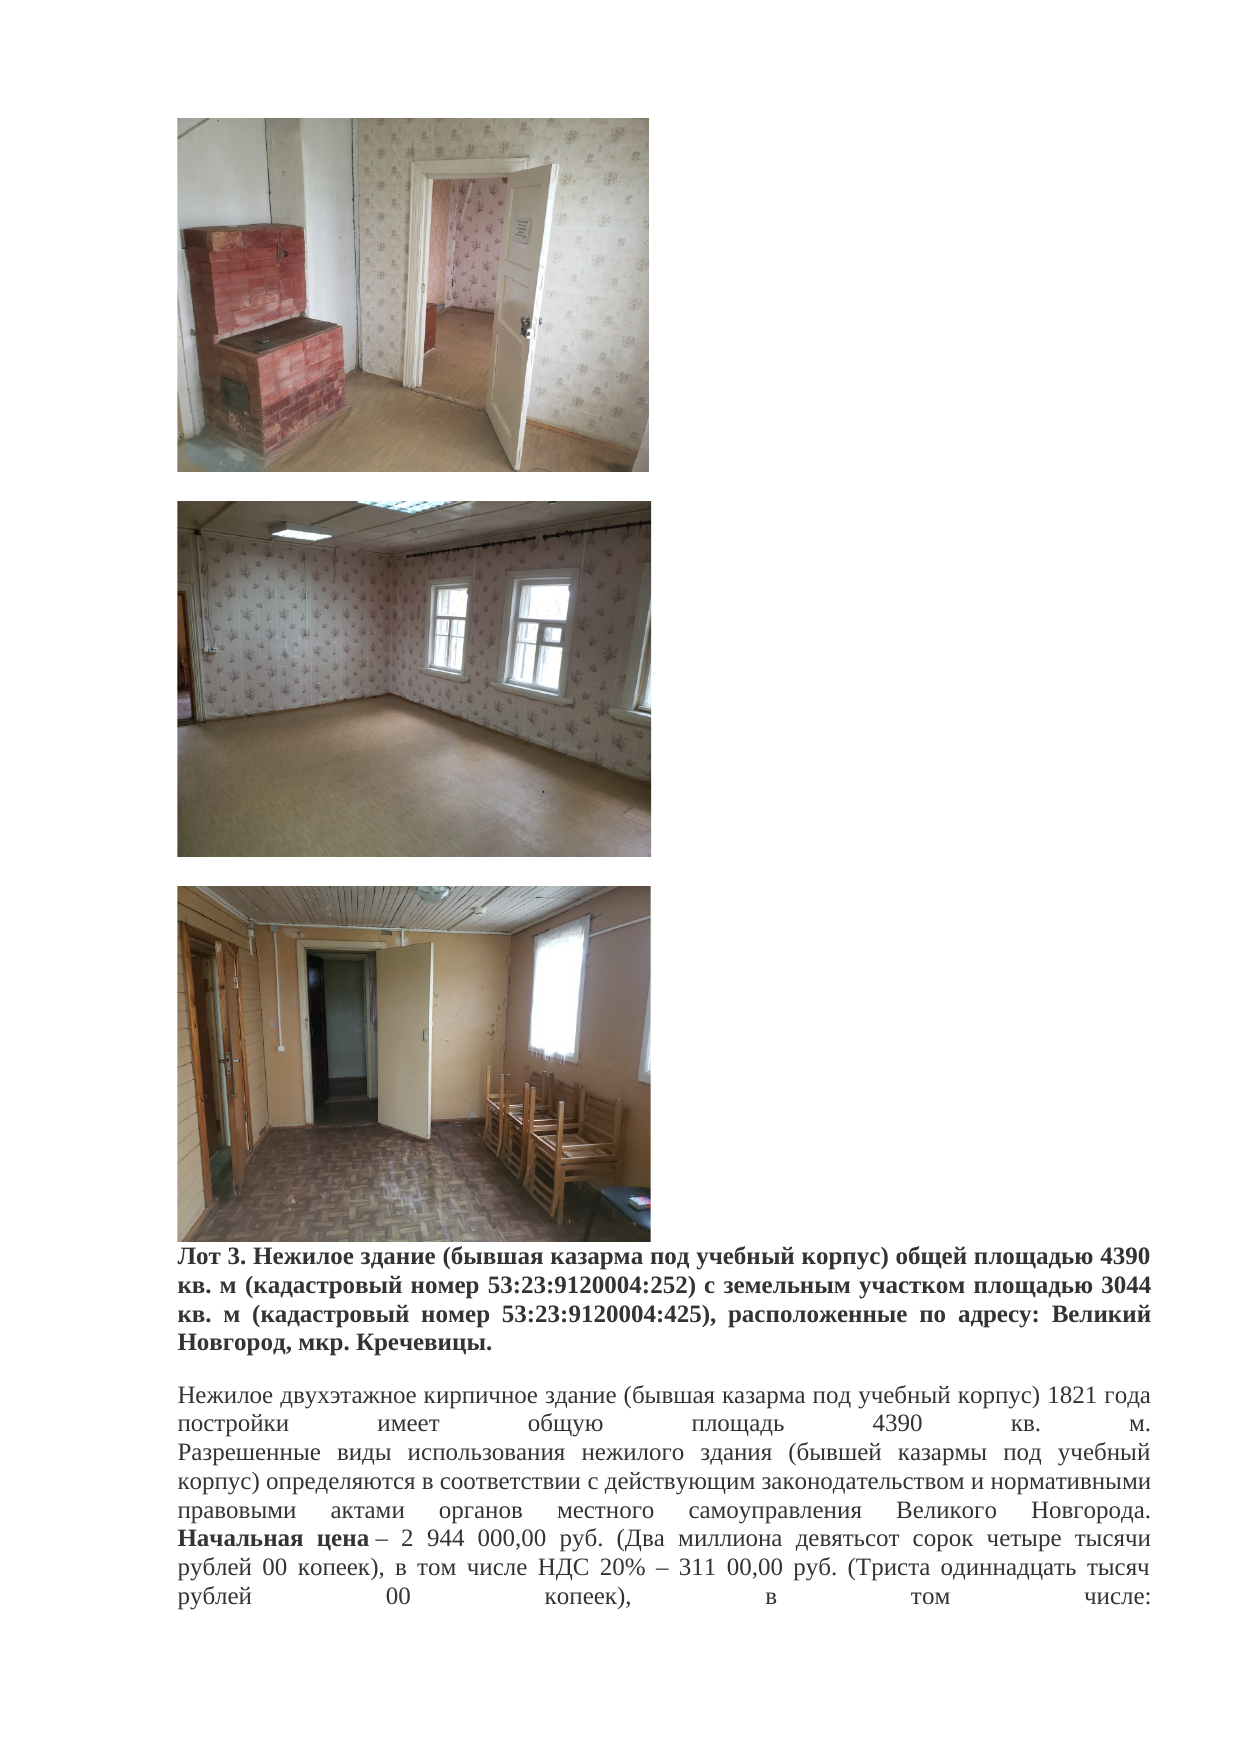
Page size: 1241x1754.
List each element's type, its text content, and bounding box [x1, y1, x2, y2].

picture [177, 118, 649, 472]
picture [177, 886, 651, 1242]
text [177, 1380, 1152, 1610]
picture [177, 501, 652, 857]
